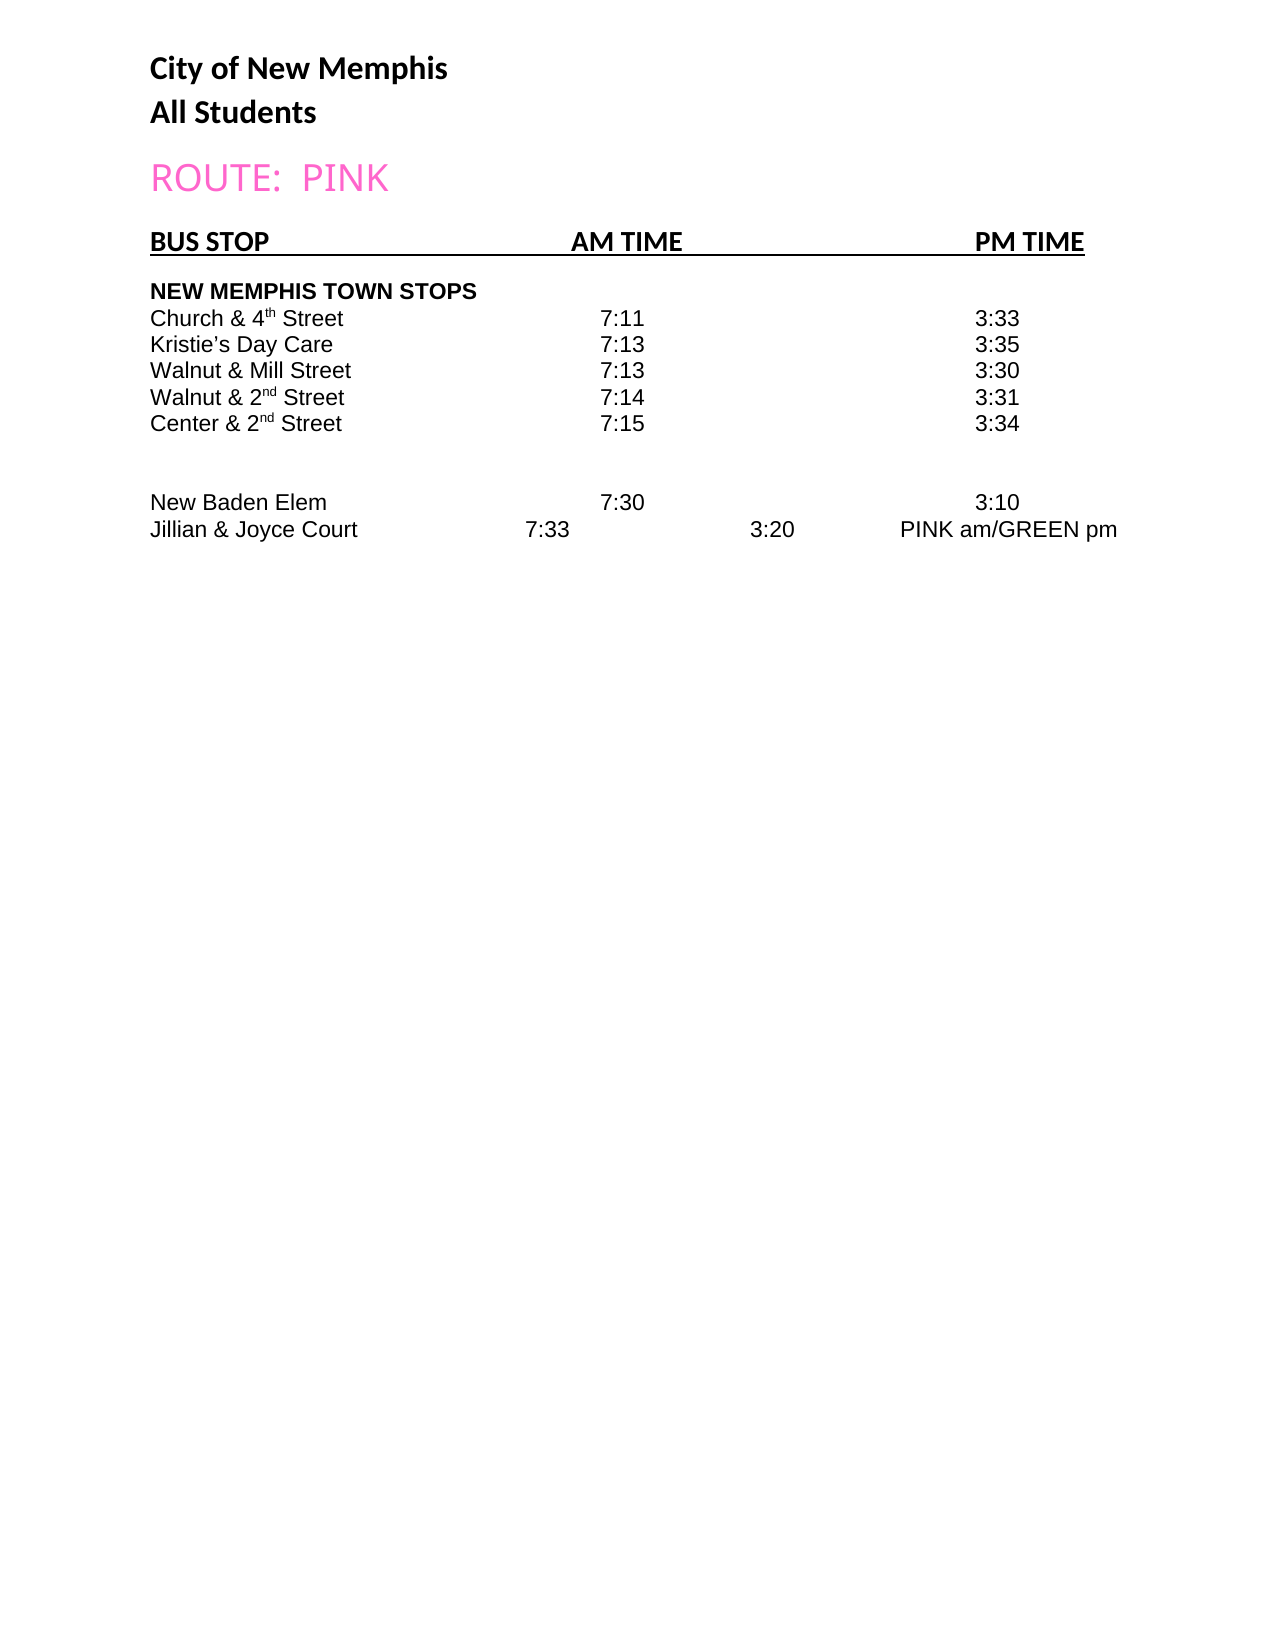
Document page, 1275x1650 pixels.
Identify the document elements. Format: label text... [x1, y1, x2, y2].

text ROUTE: PINK [150, 151, 1125, 202]
text Center & 2nd Street 7:15 3:34 [150, 410, 1125, 436]
text Walnut & Mill Street 7:13 3:30 [150, 357, 1125, 384]
text Walnut & 2nd Street 7:14 3:31 [150, 384, 1125, 410]
text BUS STOP AM TIME PM TIME [150, 223, 1125, 259]
text NEW MEMPHIS TOWN STOPS [150, 278, 1125, 305]
text Church & 4th Street 7:11 3:33 [150, 305, 1125, 331]
text Kristie’s Day Care 7:13 3:35 [150, 331, 1125, 357]
text City of New Memphis [150, 47, 1125, 88]
text All Students [150, 91, 1125, 132]
text Jillian & Joyce Court 7:33 3:20 PINK am/GREEN pm [150, 516, 1125, 542]
text New Baden Elem 7:30 3:10 [150, 489, 1125, 516]
